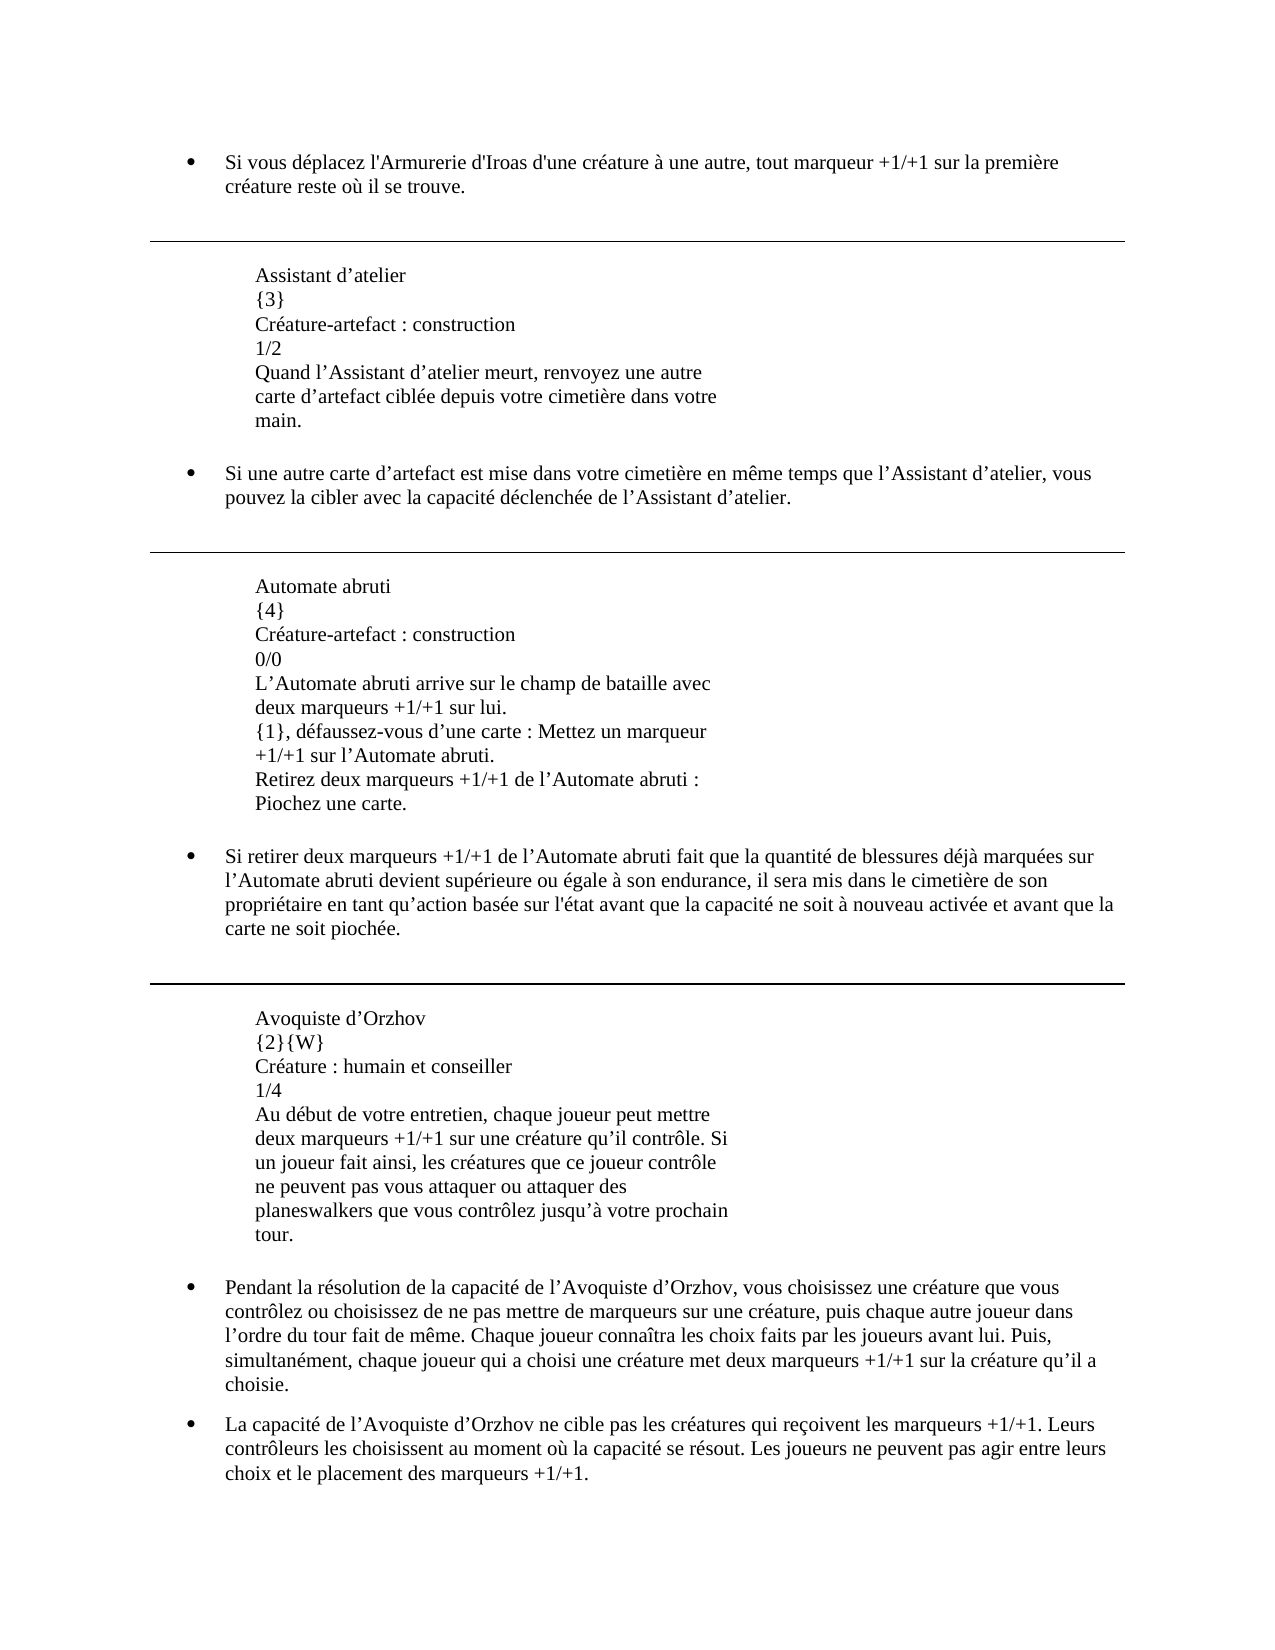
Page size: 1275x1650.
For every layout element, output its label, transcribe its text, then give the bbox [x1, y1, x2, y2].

text Assistant d’atelier {3} Créature-artefact : construction 1/2 Quand l’Assistant d’atelier meurt, renvoyez une autre carte d’artefact ciblée depuis votre cimetière dans votre main. [255, 263, 735, 432]
text Pendant la résolution de la capacité de l’Avoquiste d’Orzhov, vous choisissez une créature que vous contrôlez ou choisissez de ne pas mettre de marqueurs sur une créature, puis chaque autre joueur dans l’ordre du tour fait de même. Chaque joueur connaîtra les choix faits par les joueurs avant lui. Puis, simultanément, chaque joueur qui a choisi une créature met deux marqueurs +1/+1 sur la créature qu’il a choisie. [187, 1275, 1125, 1396]
list Si retirer deux marqueurs +1/+1 de l’Automate abruti fait que la quantité de blessures déjà marquées sur l’Automate abruti devient supérieure ou égale à son endurance, il sera mis dans le cimetière de son propriétaire en tant qu’action basée sur l'état avant que la capacité ne soit à nouveau activée et avant que la carte ne soit piochée. [187, 844, 1125, 940]
list Si une autre carte d’artefact est mise dans votre cimetière en même temps que l’Assistant d’atelier, vous pouvez la cibler avec la capacité déclenchée de l’Assistant d’atelier. [187, 461, 1125, 509]
text Automate abruti {4} Créature-artefact : construction 0/0 L’Automate abruti arrive sur le champ de bataille avec deux marqueurs +1/+1 sur lui. {1}, défaussez-vous d’une carte : Mettez un marqueur +1/+1 sur l’Automate abruti. Retirez deux marqueurs +1/+1 de l’Automate abruti : Piochez une carte. [255, 574, 735, 815]
text La capacité de l’Avoquiste d’Orzhov ne cible pas les créatures qui reçoivent les marqueurs +1/+1. Leurs contrôleurs les choisissent au moment où la capacité se résout. Les joueurs ne peuvent pas agir entre leurs choix et le placement des marqueurs +1/+1. [187, 1412, 1125, 1484]
text Avoquiste d’Orzhov {2}{W} Créature : humain et conseiller 1/4 Au début de votre entretien, chaque joueur peut mettre deux marqueurs +1/+1 sur une créature qu’il contrôle. Si un joueur fait ainsi, les créatures que ce joueur contrôle ne peuvent pas vous attaquer ou attaquer des planeswalkers que vous contrôlez jusqu’à votre prochain tour. [255, 1006, 735, 1246]
text Si vous déplacez l'Armurerie d'Iroas d'une créature à une autre, tout marqueur +1/+1 sur la première créature reste où il se trouve. [187, 150, 1125, 198]
